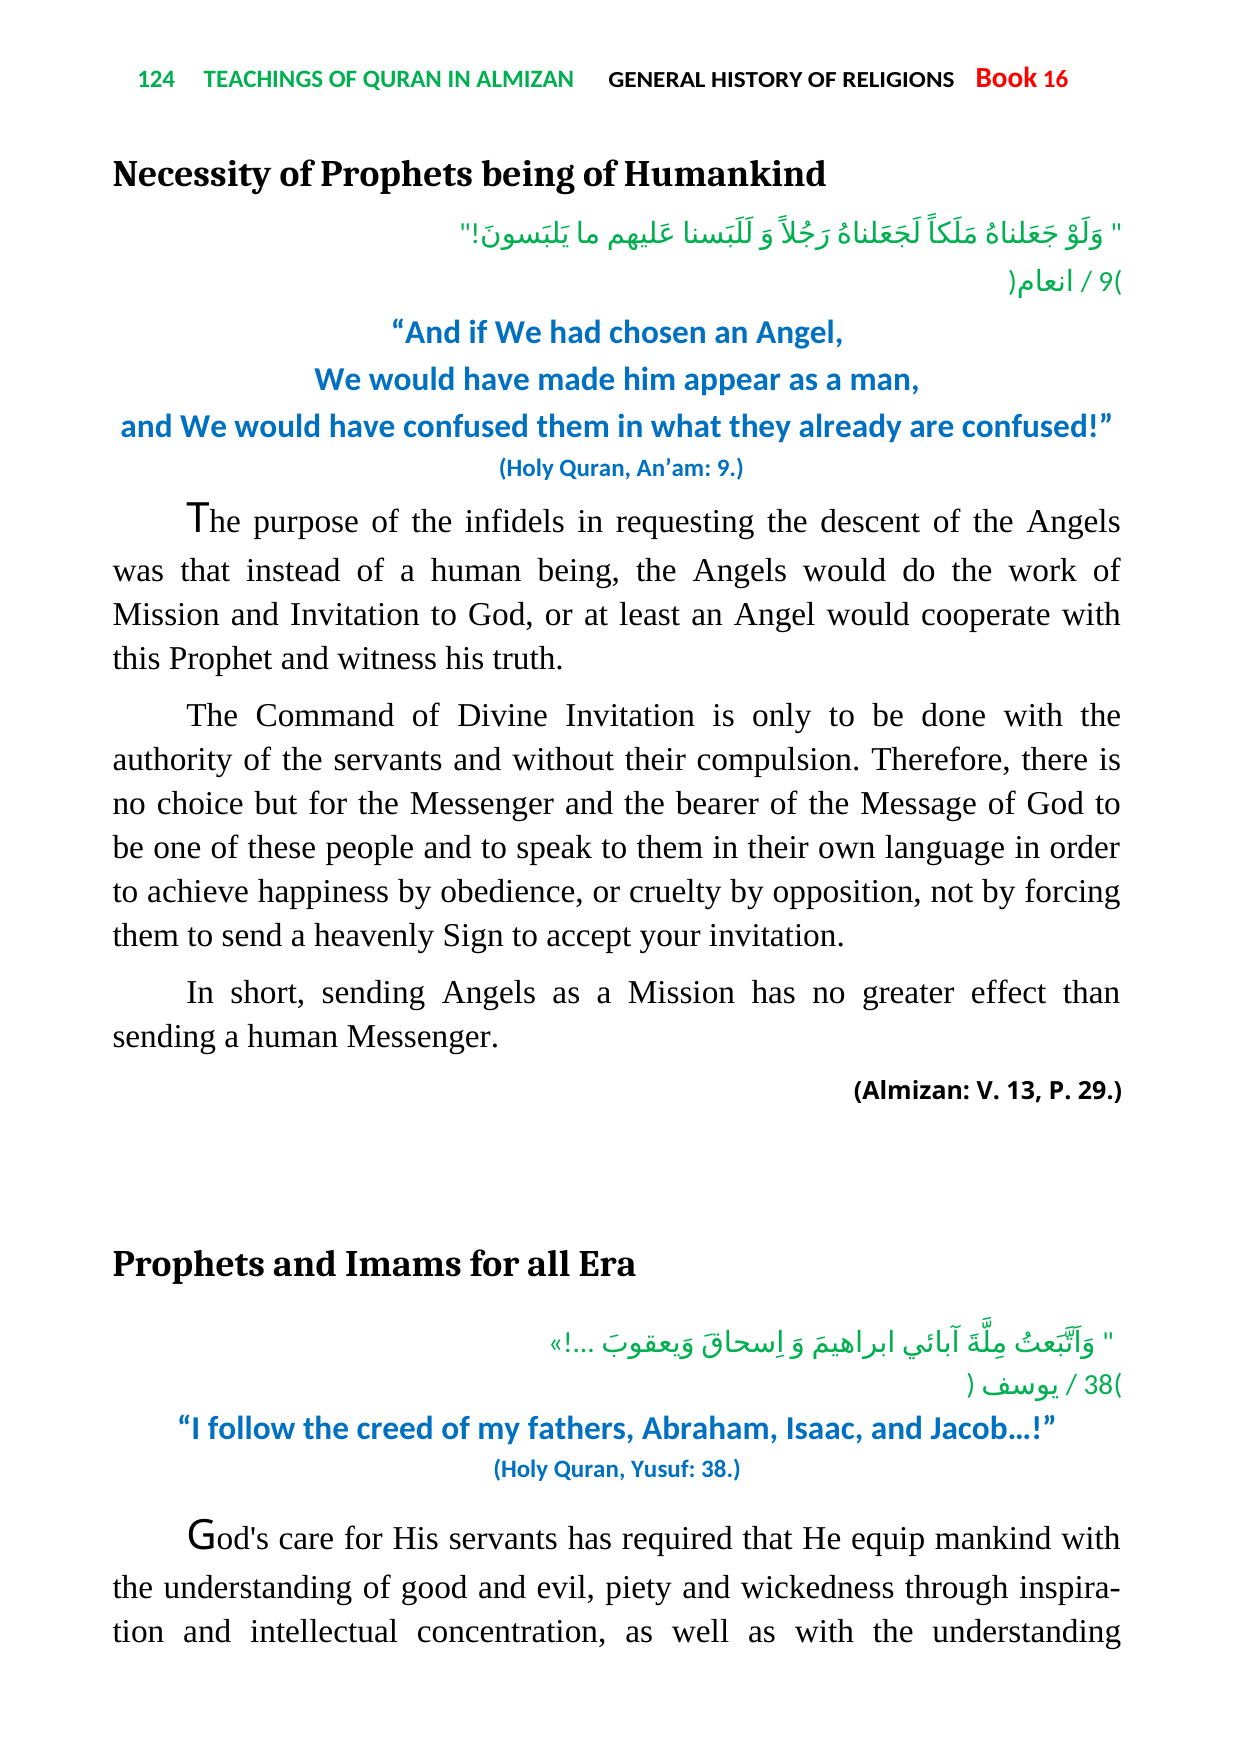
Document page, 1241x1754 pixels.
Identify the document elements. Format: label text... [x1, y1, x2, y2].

text The purpose of the infidels in requesting the descent of the Angels was that instead of a human being, the Angels would do the work of Mission and Invitation to God, or at least an Angel would cooperate with this Prophet and witness his truth. [112, 488, 1122, 677]
text )38 / يوسف ( [112, 1366, 1122, 1401]
text “I follow the creed of my fathers, Abraham, Isaac, and Jacob…!” [112, 1407, 1122, 1447]
text " وَلَوْ جَعَلناهُ مَلَكاً لَجَعَلناهُ رَجُلاً وَ لَلَبَسنا عَليهم ما يَلبَسونَ!" [112, 215, 1122, 251]
text (Holy Quran, Yusuf: 38.) [112, 1453, 1122, 1484]
subtitle Necessity of Prophets being of Humankind [112, 153, 1122, 196]
text The Command of Divine Invitation is only to be done with the authority of the servants and without their compulsion. Therefore, there is no choice but for the Messenger and the bearer of the Message of God to be one of these people and to speak to them in their own language in order to achieve happiness by obedience, or cruelty by opposition, not by forcing them to send a heavenly Sign to accept your invitation. [112, 695, 1122, 954]
text " وَاَتَّبَعتُ مِلَّةَ آبائي ابراهيمَ وَ اِسحاقَ وَيعقوبَ ...!» [112, 1322, 1122, 1360]
text (Holy Quran, An’am: 9.) [112, 452, 1122, 482]
text )9 / انعام( [112, 263, 1122, 299]
text We would have made him appear as a man, [112, 358, 1122, 399]
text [112, 1505, 1122, 1650]
text (Almizan: V. 13, P. 29.) [112, 1073, 1122, 1107]
text and We would have confused them in what they already are confused!” [112, 405, 1122, 446]
text In short, sending Angels as a Mission has no greater effect than sending a human Messenger. [112, 972, 1122, 1054]
subtitle Prophets and Imams for all Era [112, 1243, 1122, 1286]
text “And if We had chosen an Angel, [112, 311, 1122, 352]
